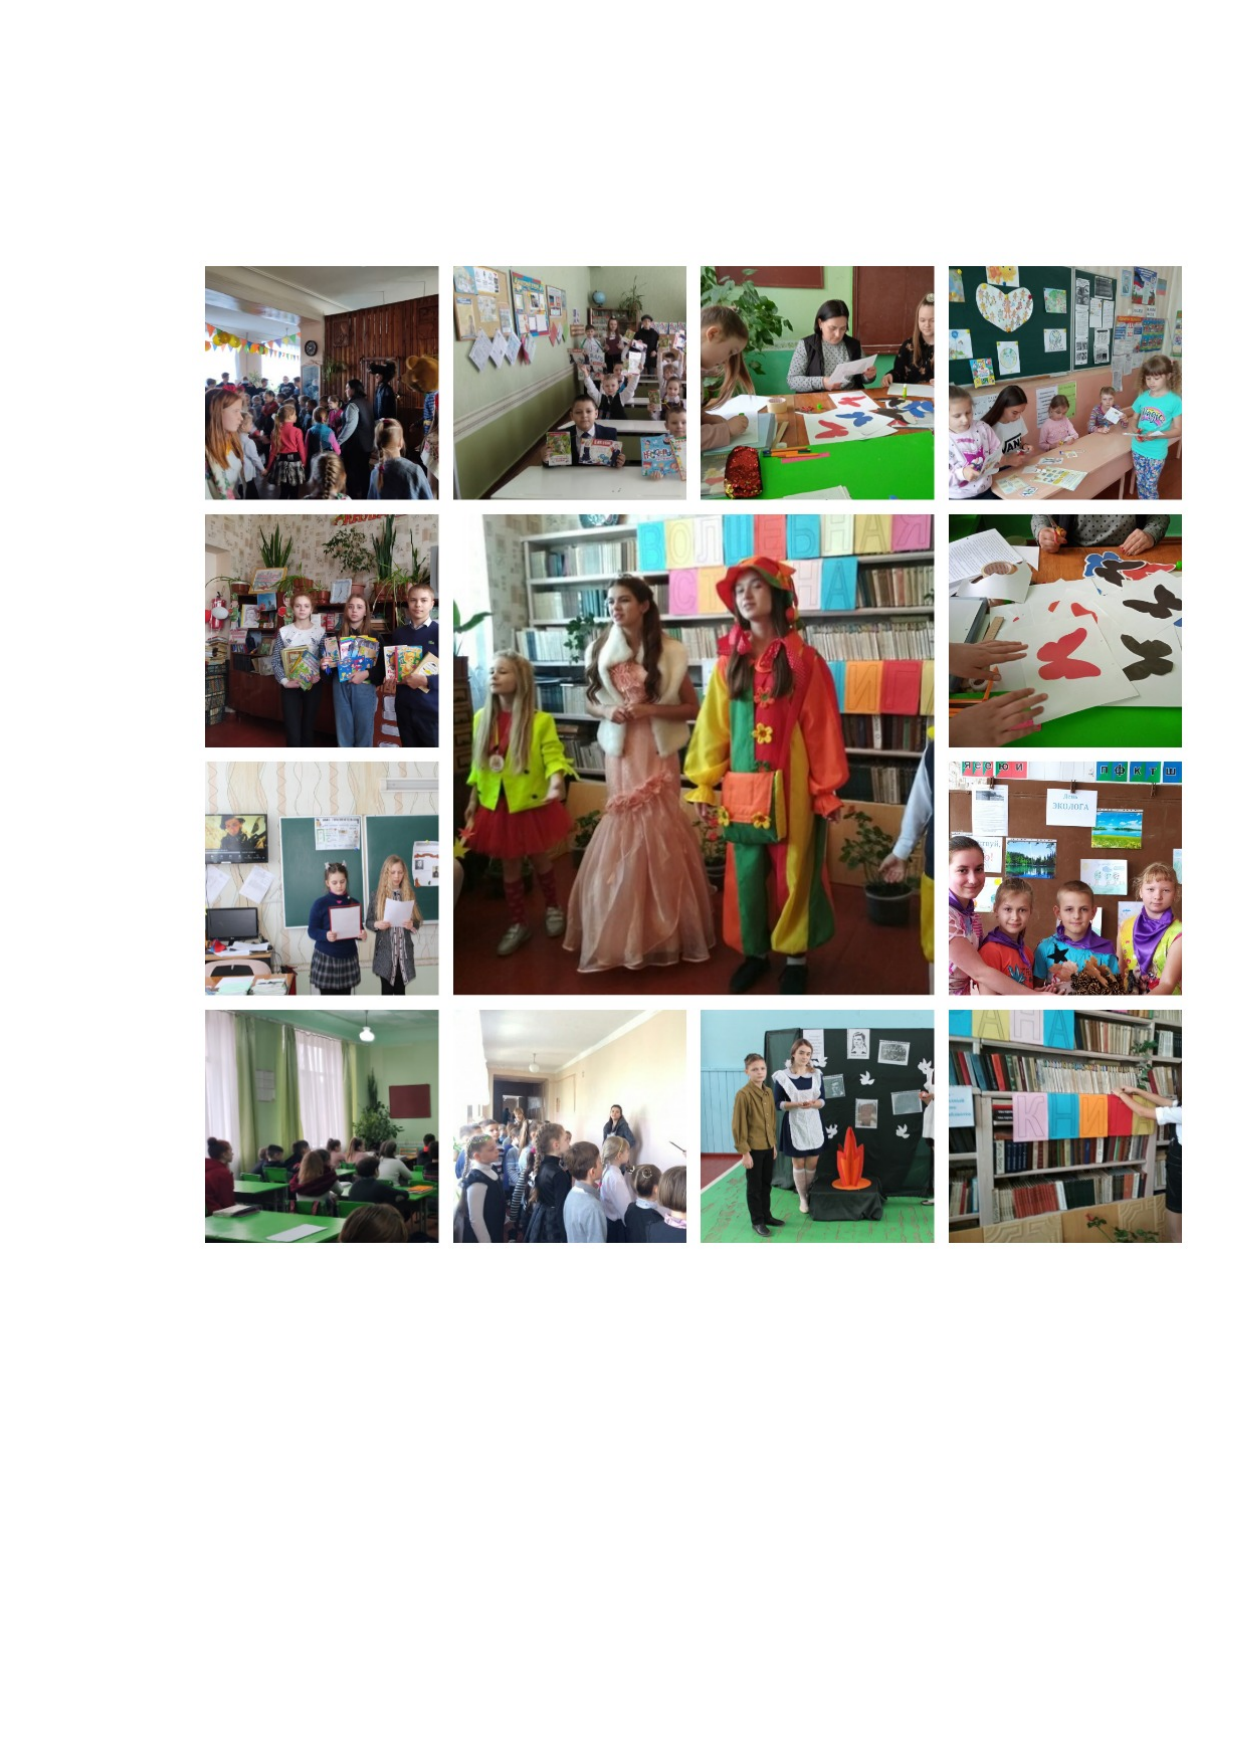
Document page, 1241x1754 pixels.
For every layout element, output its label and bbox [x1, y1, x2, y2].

picture [192, 252, 1196, 1257]
